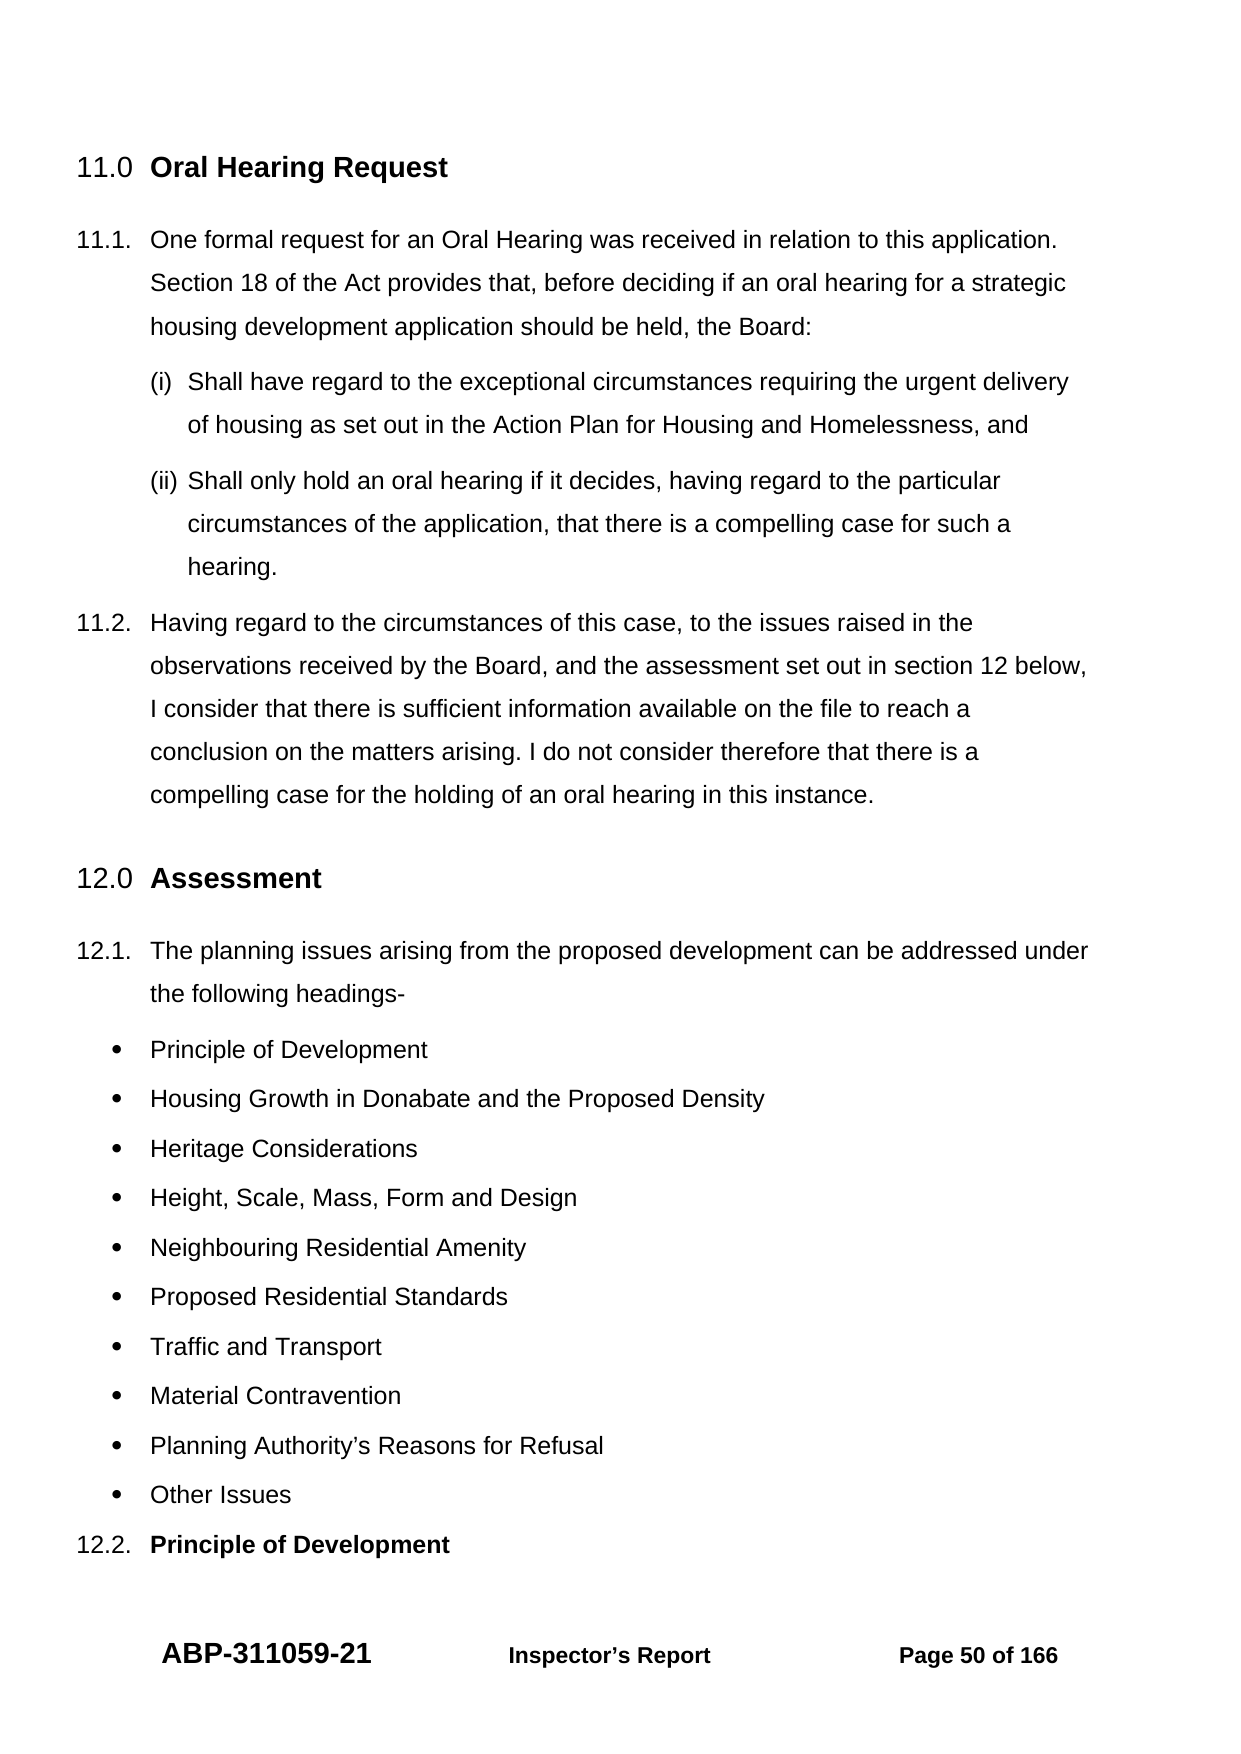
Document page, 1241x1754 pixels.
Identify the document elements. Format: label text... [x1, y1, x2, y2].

list Housing Growth in Donabate and the Proposed Density [112, 1084, 1090, 1113]
text Assessment [76, 861, 1090, 894]
list Other Issues [112, 1480, 1090, 1509]
list Principle of Development [112, 1035, 1090, 1064]
list Shall only hold an oral hearing if it decides, having regard to the particular circumstances of the application, that there is a compelling case for such a hearing. [150, 466, 1090, 581]
text Oral Hearing Request [76, 150, 1090, 183]
text Principle of Development [76, 1530, 1090, 1558]
list Planning Authority’s Reasons for Refusal [112, 1431, 1090, 1460]
list Shall have regard to the exceptional circumstances requiring the urgent delivery of housing as set out in the Action Plan for Housing and Homelessness, and [150, 367, 1090, 439]
text Having regard to the circumstances of this case, to the issues raised in the observations received by the Board, and the assessment set out in section 12 below, I consider that there is sufficient information available on the file to reach a conclusion on the matters arising. I do not consider therefore that there is a compelling case for the holding of an oral hearing in this instance. [76, 608, 1090, 809]
list Heritage Considerations [112, 1134, 1090, 1163]
text One formal request for an Oral Hearing was received in relation to this application. Section 18 of the Act provides that, before deciding if an oral hearing for a strategic housing development application should be held, the Board: [76, 225, 1090, 340]
list Neighbouring Residential Amenity [112, 1233, 1090, 1262]
text The planning issues arising from the proposed development can be addressed under the following headings- [76, 936, 1090, 1008]
list Proposed Residential Standards [112, 1282, 1090, 1311]
list Traffic and Transport [112, 1332, 1090, 1361]
list Height, Scale, Mass, Form and Design [112, 1183, 1090, 1212]
list Material Contravention [112, 1381, 1090, 1410]
